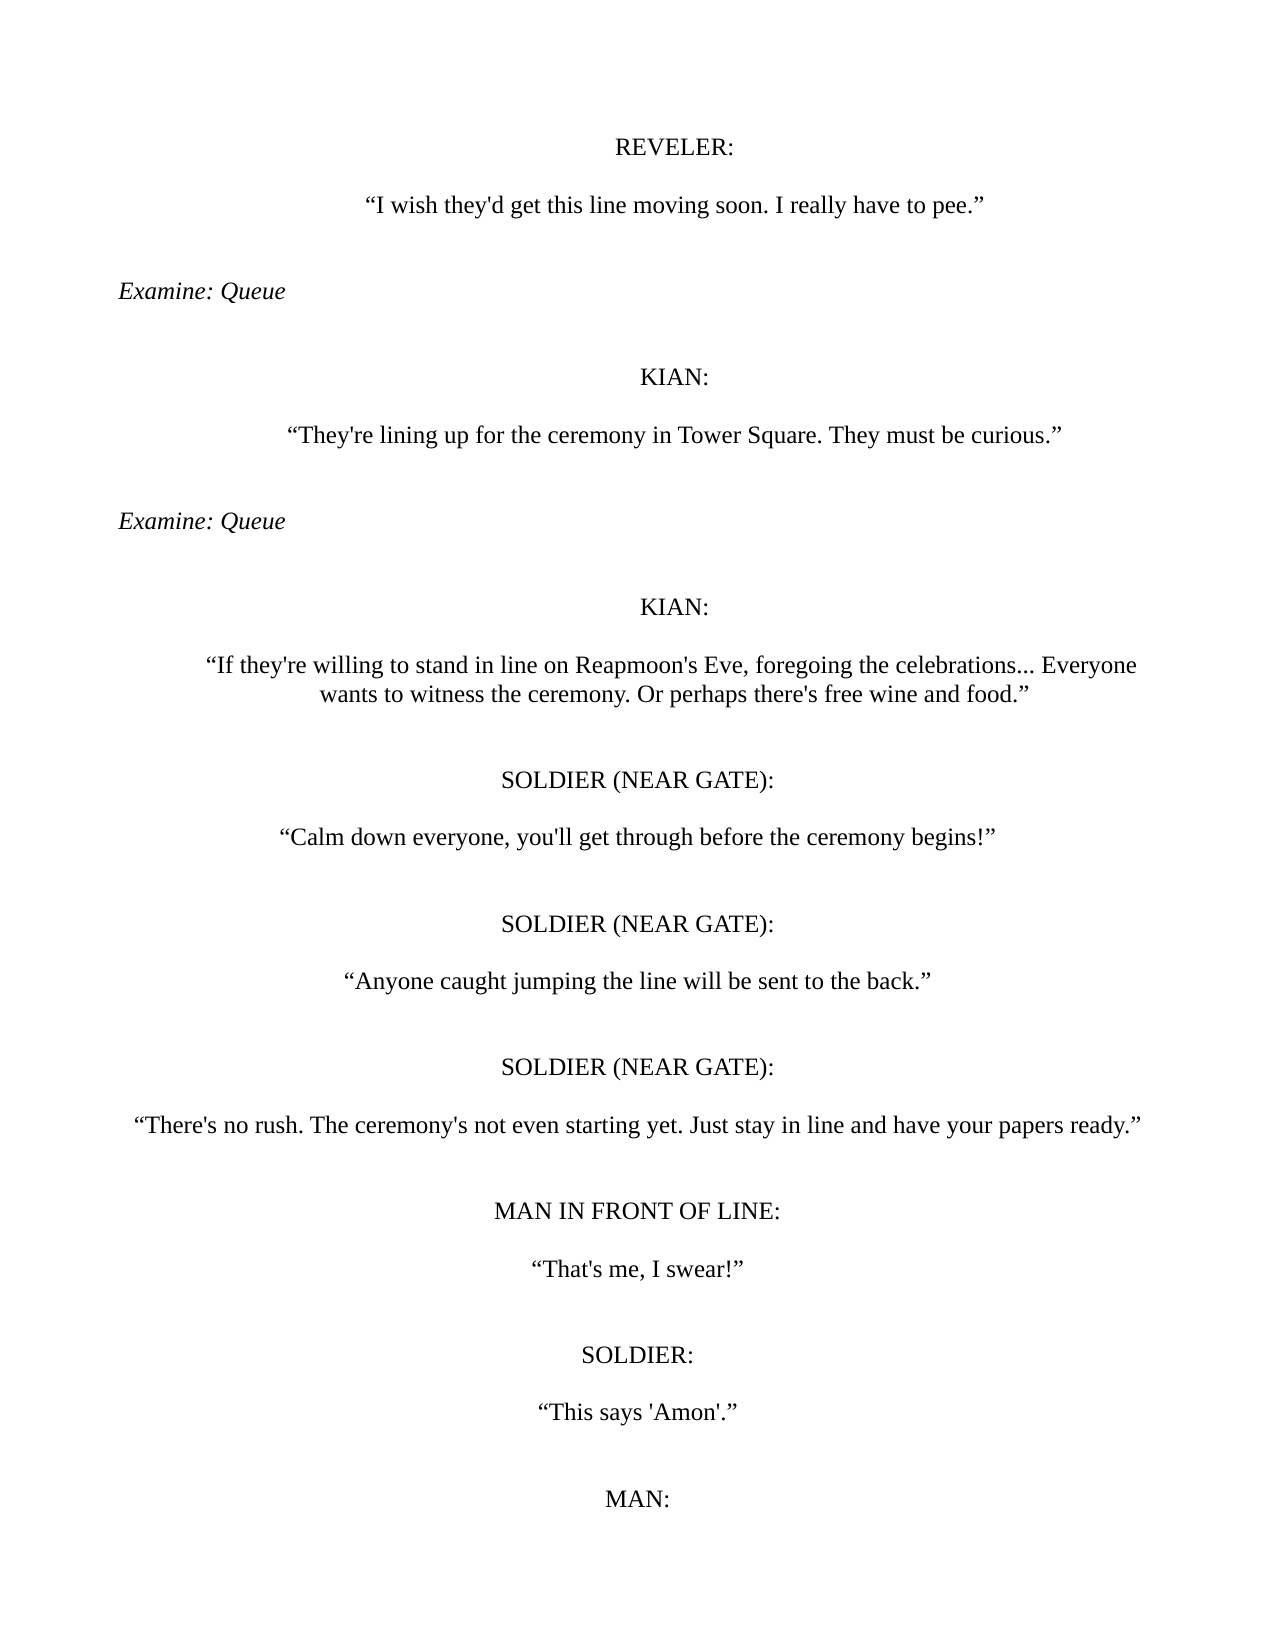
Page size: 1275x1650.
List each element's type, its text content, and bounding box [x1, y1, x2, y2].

text REVELER: [118, 132, 1157, 161]
text “That's me, I swear!” [118, 1254, 1157, 1282]
text “This says 'Amon'.” [118, 1397, 1157, 1426]
text SOLDIER: [118, 1340, 1157, 1369]
text “They're lining up for the ceremony in Tower Square. They must be curious.” [118, 420, 1157, 449]
text MAN IN FRONT OF LINE: [118, 1196, 1157, 1225]
text KIAN: [118, 362, 1157, 391]
text “If they're willing to stand in line on Reapmoon's Eve, foregoing the celebrations... Everyone wants to witness the ceremony. Or perhaps there's free wine and food.” [118, 650, 1157, 707]
text Examine: Queue [118, 506, 1157, 535]
text KIAN: [118, 592, 1157, 621]
text “Anyone caught jumping the line will be sent to the back.” [118, 966, 1157, 995]
text Examine: Queue [118, 276, 1157, 305]
text “There's no rush. The ceremony's not even starting yet. Just stay in line and have your papers ready.” [118, 1110, 1157, 1139]
text MAN: [118, 1484, 1157, 1512]
text SOLDIER (NEAR GATE): [118, 1052, 1157, 1081]
text SOLDIER (NEAR GATE): [118, 765, 1157, 794]
text “I wish they'd get this line moving soon. I really have to pee.” [118, 190, 1157, 219]
text “Calm down everyone, you'll get through before the ceremony begins!” [118, 822, 1157, 851]
text SOLDIER (NEAR GATE): [118, 909, 1157, 937]
